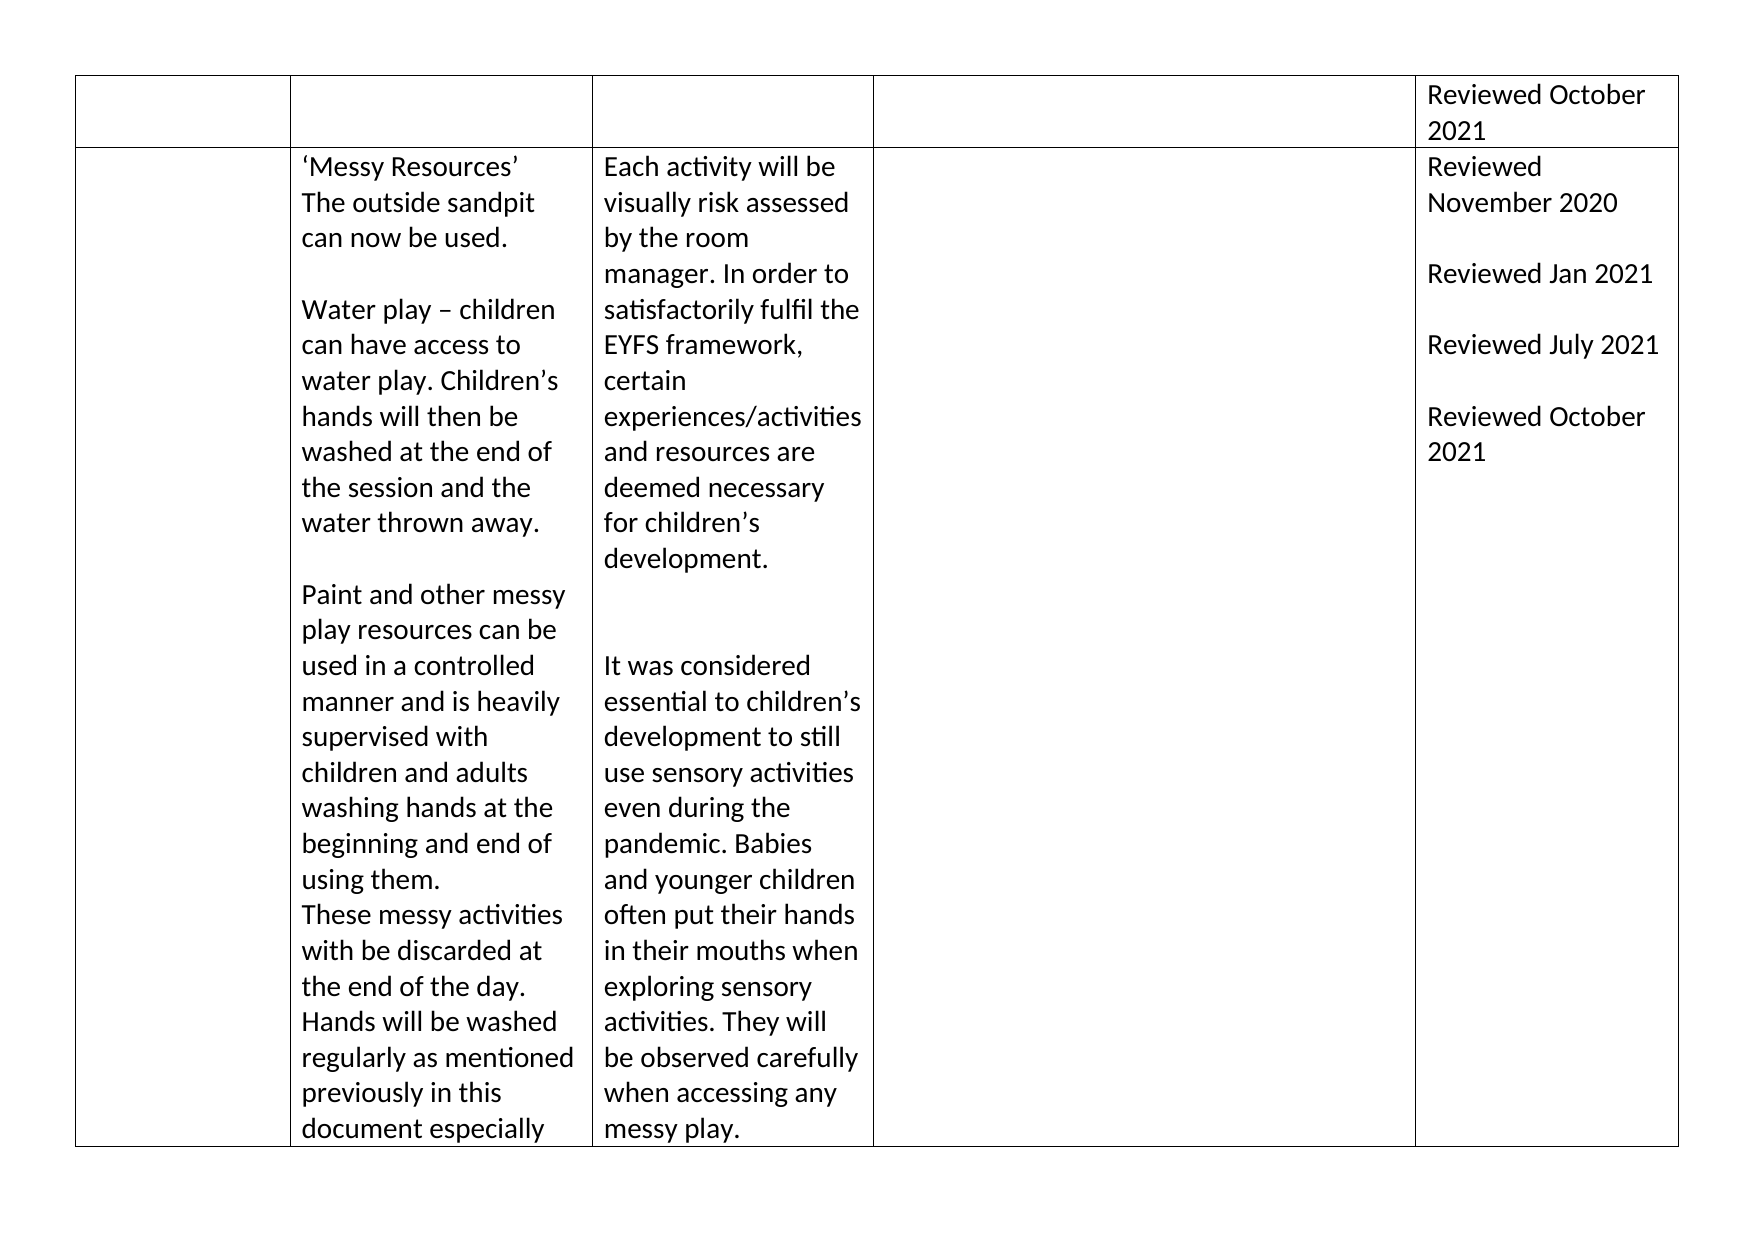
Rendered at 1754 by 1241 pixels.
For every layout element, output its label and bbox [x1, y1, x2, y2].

table_cell [291, 76, 592, 147]
table_cell [1416, 148, 1678, 1146]
table_cell [291, 148, 592, 1146]
table_cell [76, 148, 290, 1146]
table_cell [1416, 76, 1678, 147]
table_cell [76, 76, 290, 147]
table_cell [593, 76, 873, 147]
table_cell [874, 76, 1415, 147]
table_cell [593, 148, 873, 1146]
table_cell [874, 148, 1415, 1146]
